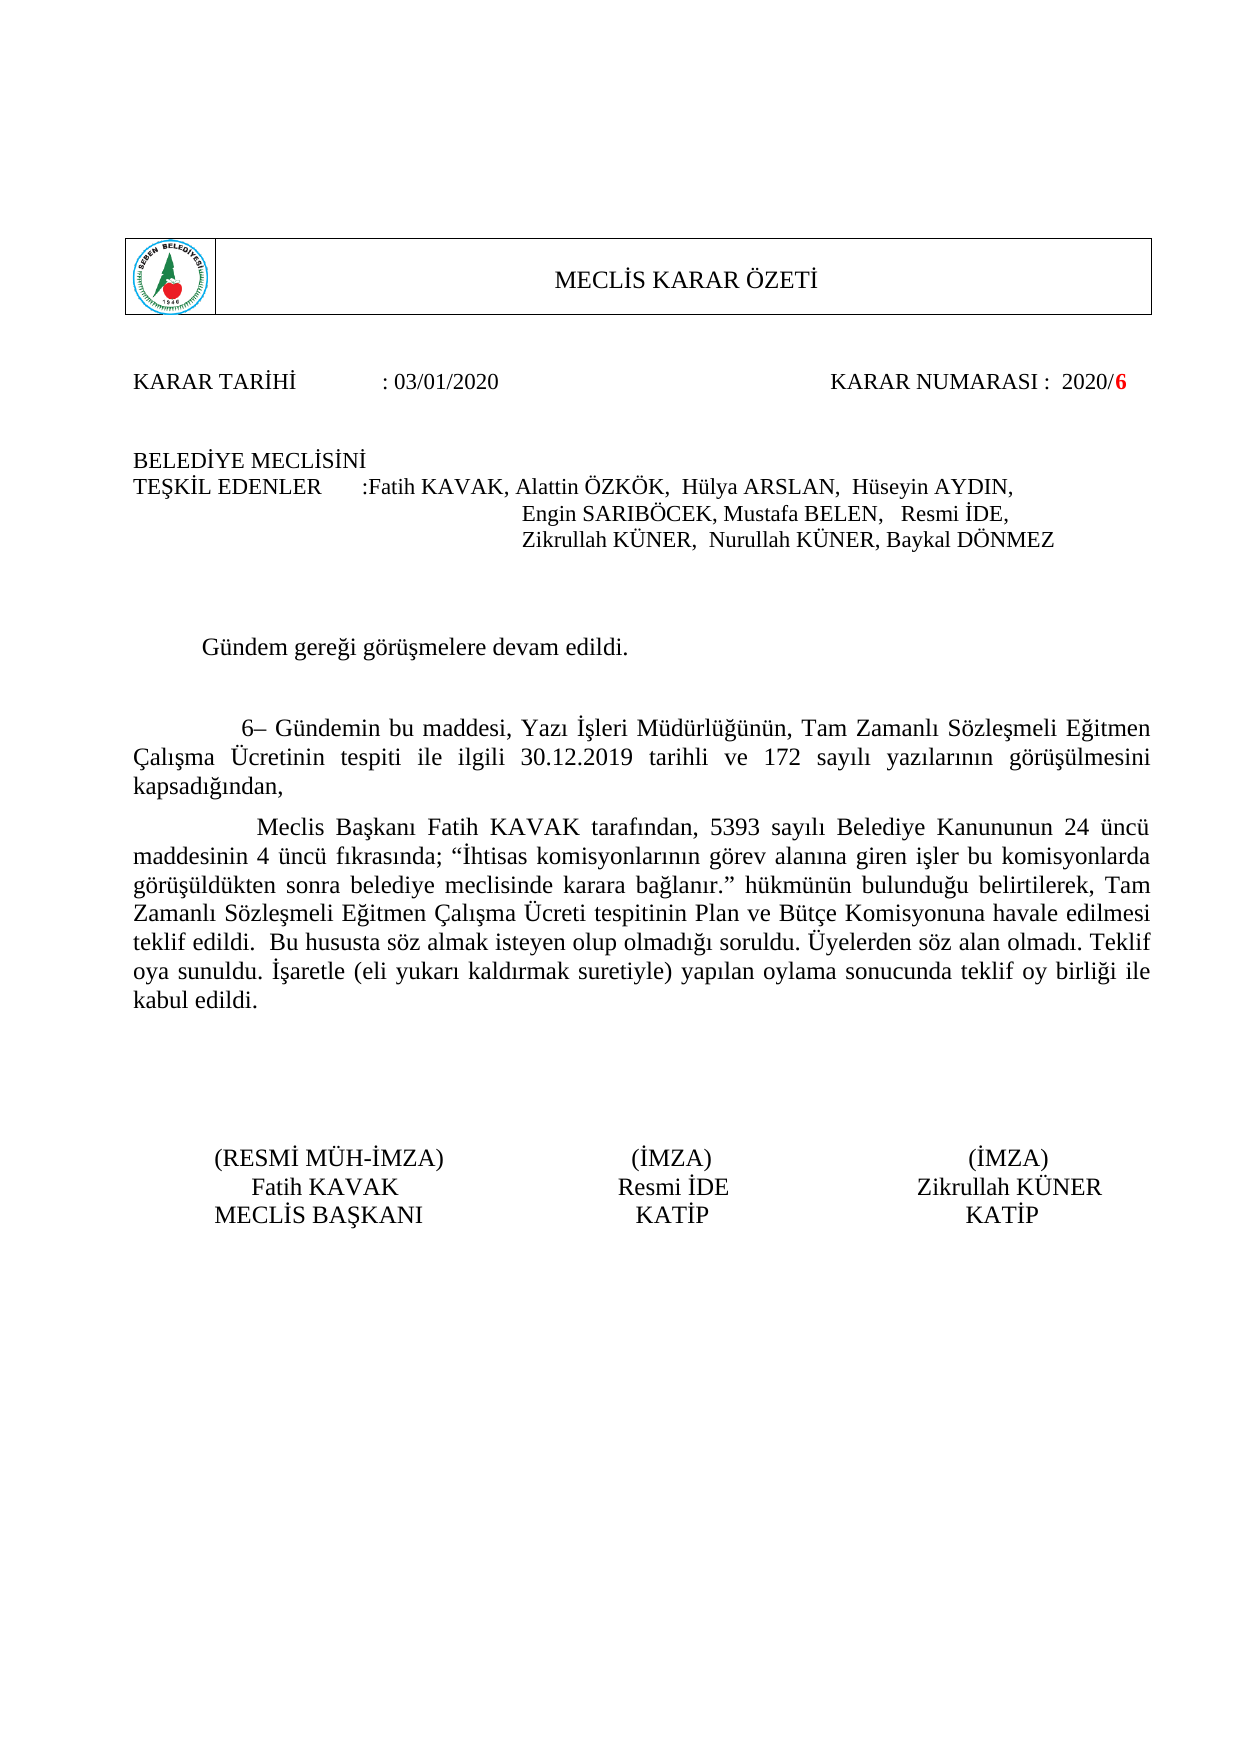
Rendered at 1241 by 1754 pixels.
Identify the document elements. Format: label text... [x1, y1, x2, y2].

text TEŞKİL EDENLER :Fatih KAVAK, Alattin ÖZKÖK, Hülya ARSLAN, Hüseyin AYDIN, [133, 473, 1152, 500]
text KARAR TARİHİ : 03/01/2020 KARAR NUMARASI : 2020/6 [133, 368, 1152, 394]
picture [177, 239, 208, 267]
text Gündem gereği görüşmelere devam edildi. [133, 632, 1152, 660]
picture [132, 284, 159, 315]
picture [135, 242, 206, 313]
text Meclis Başkanı Fatih KAVAK tarafından, 5393 sayılı Belediye Kanununun 24 üncü maddesinin 4 üncü fıkrasında; “İhtisas komisyonlarının görev alanına giren işler bu komisyonlarda görüşüldükten sonra belediye meclisinde karara bağlanır.” hükmünün bulunduğu belirtilerek, Tam Zamanlı Sözleşmeli Eğitmen Çalışma Ücreti tespitinin Plan ve Bütçe Komisyonuna havale edilmesi teklif edildi. Bu hususta söz almak isteyen olup olmadığı soruldu. Üyelerden söz alan olmadı. Teklif oya sunuldu. İşaretle (eli yukarı kaldırmak suretiyle) yapılan oylama sonucunda teklif oy birliği ile kabul edildi. [133, 812, 1152, 1013]
text BELEDİYE MECLİSİNİ [133, 447, 1152, 473]
table_header MECLİS KARAR ÖZETİ [216, 239, 1151, 314]
picture [132, 239, 165, 271]
text MECLİS BAŞKANI KATİP KATİP [133, 1200, 1152, 1229]
table_header [208, 239, 215, 314]
picture [182, 289, 208, 315]
text Engin SARIBÖCEK, Mustafa BELEN, Resmi İDE, [133, 500, 1152, 526]
text Fatih KAVAK Resmi İDE Zikrullah KÜNER [133, 1172, 1152, 1200]
text 6– Gündemin bu maddesi, Yazı İşleri Müdürlüğünün, Tam Zamanlı Sözleşmeli Eğitmen Çalışma Ücretinin tespiti ile ilgili 30.12.2019 tarihli ve 172 sayılı yazılarının görüşülmesini kapsadığından, [133, 713, 1152, 800]
table_header [126, 239, 132, 314]
text (RESMİ MÜH-İMZA) (İMZA) (İMZA) [133, 1143, 1152, 1172]
text Zikrullah KÜNER, Nurullah KÜNER, Baykal DÖNMEZ [133, 526, 1152, 552]
